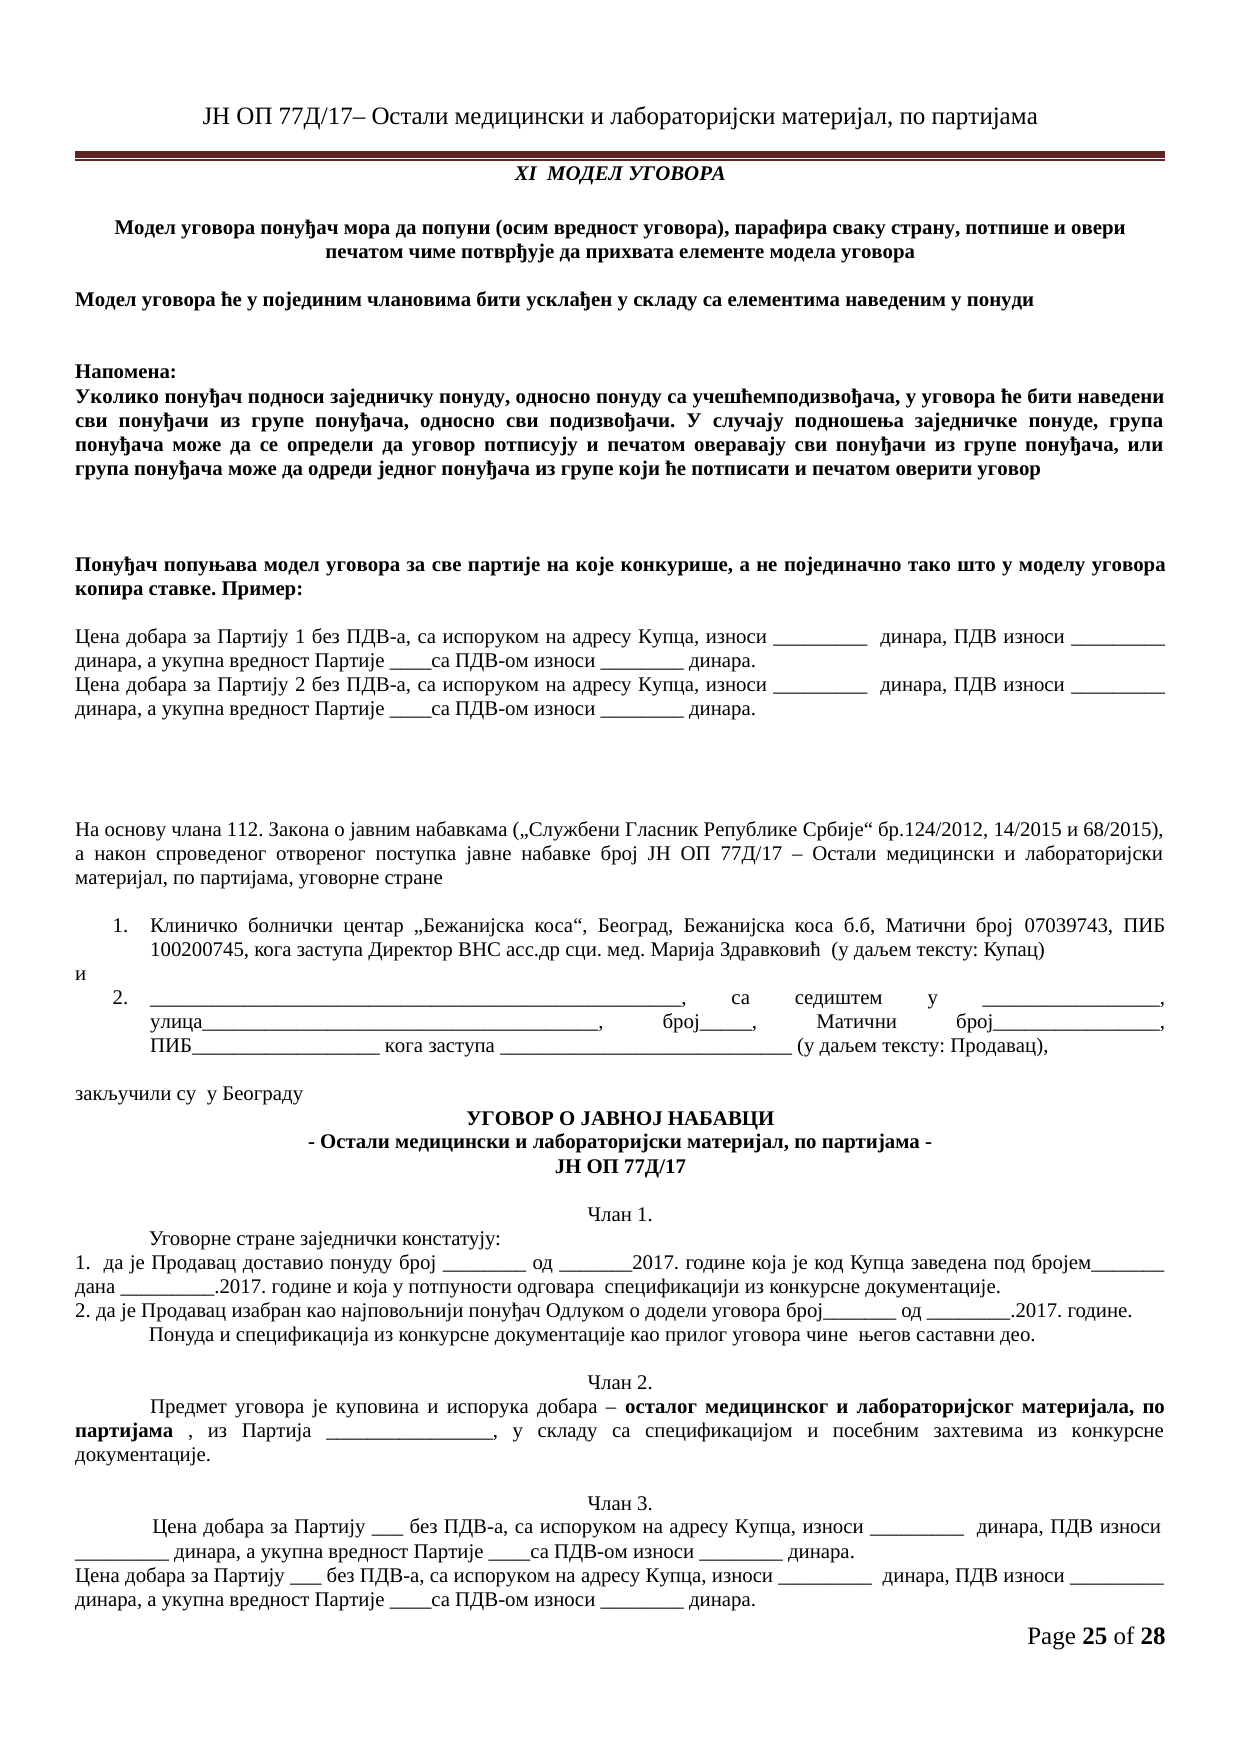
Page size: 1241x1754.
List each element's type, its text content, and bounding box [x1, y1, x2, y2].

text УГОВОР О ЈАВНОЈ НАБАВЦИ [75, 1105, 1165, 1129]
text Члан 1. [75, 1202, 1165, 1226]
text Предмет уговора је куповина и испорука добара – осталог медицинског и лабораторијског материјала, по партијама , из Партија ________________, у складу са спецификацијом и посебним захтевима из конкурсне документације. [75, 1394, 1165, 1466]
text и [75, 961, 1165, 985]
text закључили су у Београду [75, 1081, 1165, 1105]
text - Остали медицински и лабораторијски материјал, по партијама - [75, 1129, 1165, 1153]
text На основу члана 112. Закона о јавним набавкама („Службени Гласник Републике Србије“ бр.124/2012, 14/2015 и 68/2015), а након спроведеног отвореног поступка јавне набавке број ЈН ОП 77Д/17 – Остали медицински и лабораторијски материјал, по партијама, уговорне стране [75, 817, 1165, 889]
subtitle XI МОДЕЛ УГОВОРА [75, 161, 1165, 185]
text Модел уговора ће у појединим члановима бити усклађен у складу са елементима наведеним у понуди [75, 287, 1165, 311]
text Уговорне стране заједнички констатују: [75, 1226, 1165, 1250]
text 2. да је Продавац изабран као најповољнији понуђач Одлуком о додели уговора број_______ од ________.2017. године. [75, 1298, 1165, 1322]
table_header Понуђач попуњава модел уговора за све партије на које конкурише, а не појединачно тако што у моделу уговора копира ставке. Пример: Цена добара за Партију 1 без ПДВ-а, са испоруком на адресу Купца, износи _________ динара, ПДВ износи _________ динара, а укупна вредност Партије ____са ПДВ-ом износи ________ динара. Цена добара за Партију 2 без ПДВ-а, са испоруком на адресу Купца, износи _________ динара, ПДВ износи _________ динара, а укупна вредност Партије ____са ПДВ-ом износи ________ динара. [75, 504, 1168, 817]
text Уколико понуђач подноси заједничку понуду, односно понуду са учешћемподизвођача, у уговора ће бити наведени сви понуђачи из групе понуђача, односно сви подизвођачи. У случају подношења заједничке понуде, група понуђача може да се определи да уговор потписују и печатом оверавају сви понуђачи из групе понуђача, или група понуђача може да одреди једног понуђача из групе који ће потписати и печатом оверити уговор [75, 383, 1165, 480]
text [75, 1563, 1165, 1611]
list Клиничко болнички центар „Бежанијска коса“, Београд, Бежанијска коса б.б, Матични број 07039743, ПИБ 100200745, кога заступа Директор ВНС асс.др сци. мед. Марија Здравковић (у даљем тексту: Купац) [112, 913, 1165, 961]
list ___________________________________________________, са седиштем у _________________, улица______________________________________, број_____, Матични број________________, ПИБ__________________ кога заступа ____________________________ (у даљем тексту: Продавац), [112, 985, 1165, 1057]
text Напомена: [75, 359, 1165, 383]
text ЈН ОП 77Д/17 [75, 1153, 1165, 1178]
text 1. да је Продавац доставио понуду број ________ од _______2017. године која је код Купца заведена под бројем_______ дана _________.2017. године и која у потпуности одговара спецификацији из конкурсне документације. [75, 1250, 1165, 1298]
text Модел уговора понуђач мора да попуни (осим вредност уговора), парафира сваку страну, потпише и овери печатом чиме потврђује да прихвата елементе модела уговора [75, 215, 1165, 263]
text Члан 3. [75, 1490, 1165, 1514]
text Члан 2. [75, 1370, 1165, 1394]
text Понуда и спецификација из конкурсне документације као прилог уговора чине његов саставни део. [75, 1322, 1165, 1346]
